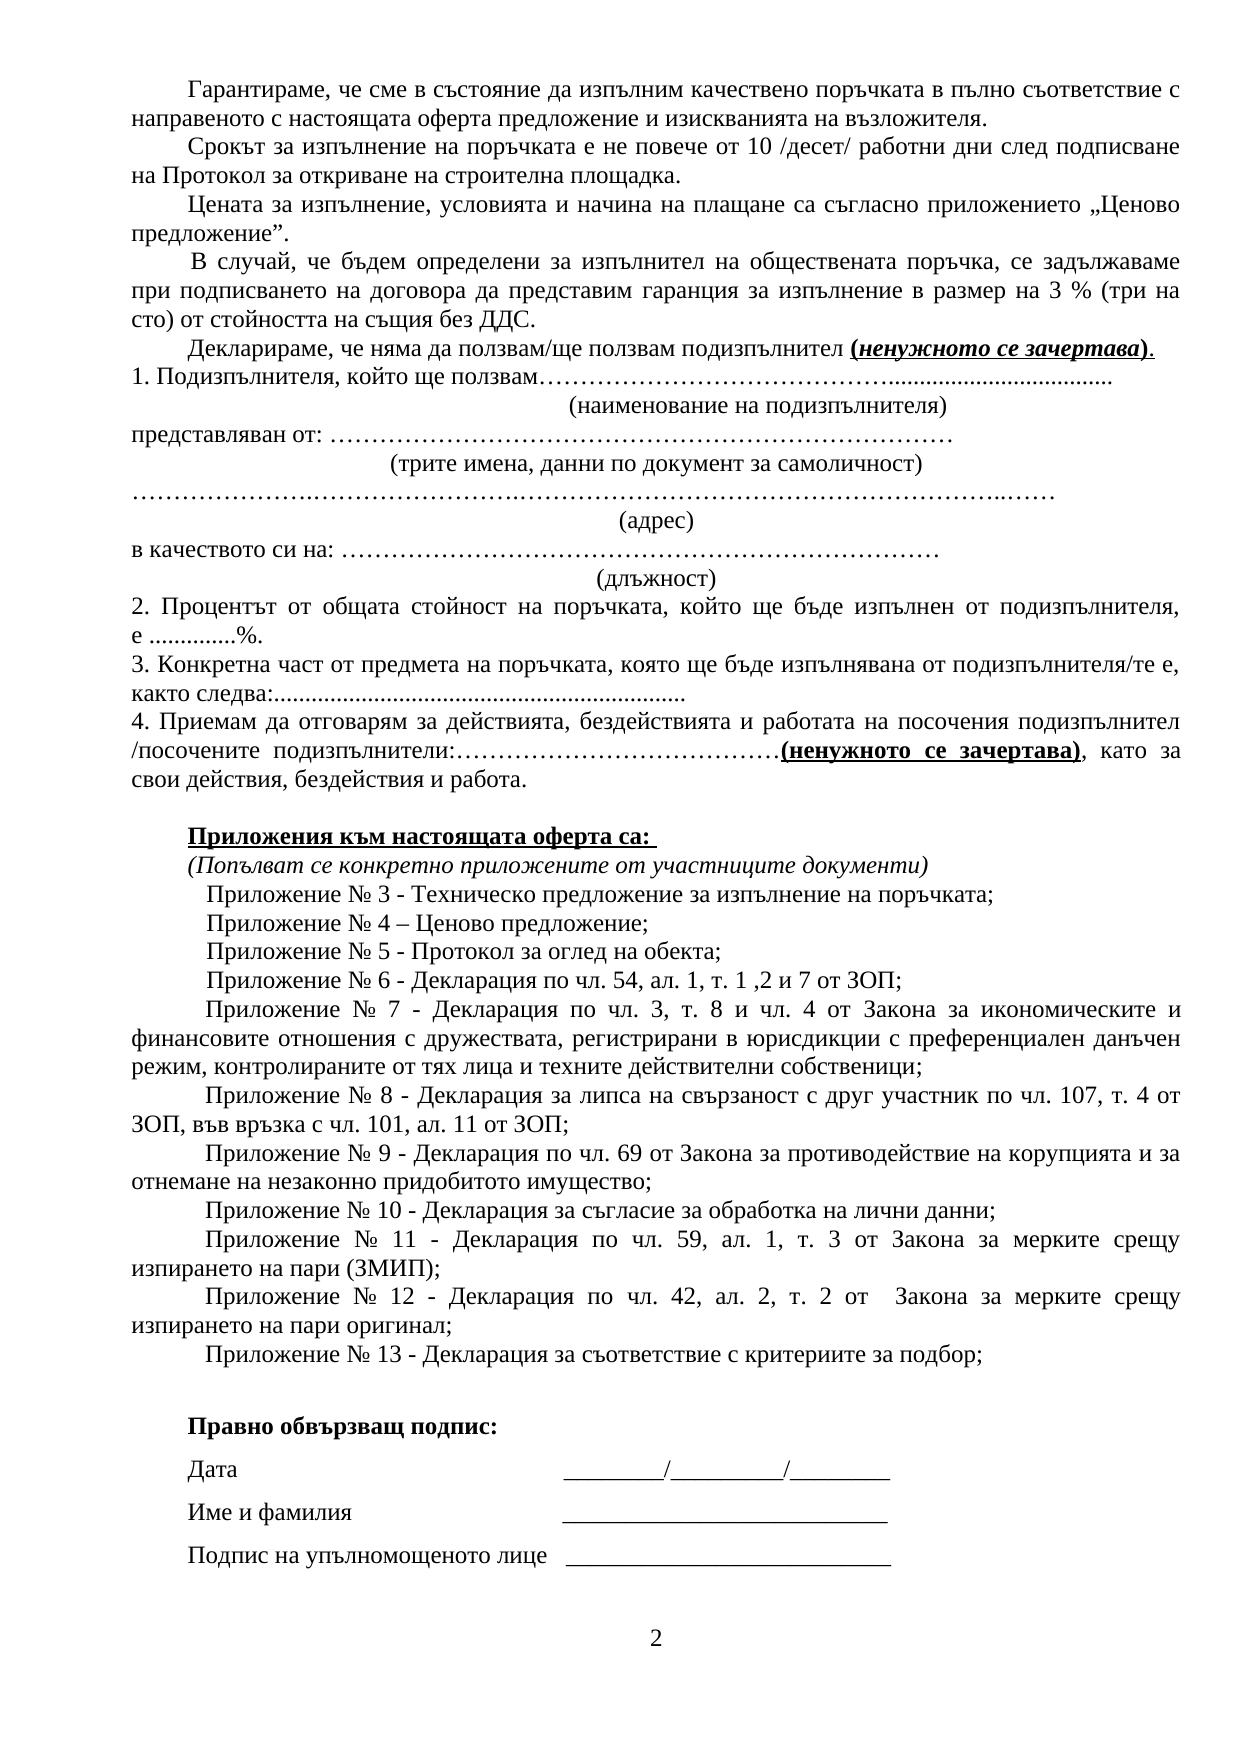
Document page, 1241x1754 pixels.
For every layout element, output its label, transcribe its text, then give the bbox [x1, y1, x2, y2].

text Приложение № 5 - Протокол за оглед на обекта; [206, 936, 1181, 965]
text 4. Приемам да отговарям за действията, бездействията и работата на посочения подизпълнител /посочените подизпълнители:…………………………………(ненужното се зачертава), като за свои действия, бездействия и работа. [131, 706, 1181, 793]
text (трите имена, данни по документ за самоличност) [131, 448, 1181, 476]
text Цената за изпълнение, условията и начина на плащане са съгласно приложението „Ценово предложение”. [131, 189, 1181, 246]
text Дата ________/_________/________ [131, 1454, 1181, 1483]
text Гарантираме, че сме в състояние да изпълним качествено поръчката в пълно съответствие с направеното с настоящата оферта предложение и изискванията на възложителя. [131, 74, 1181, 131]
text Приложение № 13 - Декларация за съответствие с критериите за подбор; [131, 1339, 1181, 1368]
text ………………….…………………….…………………………………………………..…… [131, 476, 1181, 505]
text Срокът за изпълнение на поръчката е не повече от 10 /десет/ работни дни след подписване на Протокол за откриване на строителна площадка. [131, 131, 1181, 189]
text (наименование на подизпълнителя) [131, 390, 1181, 419]
text в качеството си на: ……………………………………………………………… [131, 534, 1181, 563]
text Приложение № 8 - Декларация за липса на свързаност с друг участник по чл. 107, т. 4 от ЗОП, във връзка с чл. 101, ал. 11 от ЗОП; [131, 1080, 1181, 1138]
text Приложение № 6 - Декларация по чл. 54, ал. 1, т. 1 ,2 и 7 от ЗОП; [206, 965, 1181, 994]
text Приложение № 9 - Декларация по чл. 69 от Закона за противодействие на корупцията и за отнемане на незаконно придобитото имущество; [131, 1138, 1181, 1195]
text 3. Конкретна част от предмета на поръчката, която ще бъде изпълнявана от подизпълнителя/те е, както следва:.................................................................. [131, 649, 1181, 706]
text Приложение № 3 - Техническо предложение за изпълнение на поръчката; [206, 879, 1181, 908]
text представляван от: ………………………………………………………………… [131, 419, 1181, 448]
text Име и фамилия __________________________ [131, 1497, 1181, 1526]
text (адрес) [131, 505, 1181, 534]
text Декларираме, че няма да ползвам/ще ползвам подизпълнител (ненужното се зачертава). [131, 333, 1181, 361]
text (длъжност) [131, 563, 1181, 591]
text Приложения към настоящата оферта са: [131, 821, 1181, 850]
text Приложение № 11 - Декларация по чл. 59, ал. 1, т. 3 от Закона за мерките срещу изпирането на пари (ЗМИП); [131, 1224, 1181, 1281]
text Правно обвързващ подпис: [131, 1411, 1181, 1439]
text 1. Подизпълнителя, който ще ползвам…………………………………….................................... [131, 361, 1181, 390]
text Приложение № 10 - Декларация за съгласие за обработка на лични данни; [131, 1195, 1181, 1224]
text (Попълват се конкретно приложените от участниците документи) [131, 850, 1181, 879]
text 2. Процентът от общата стойност на поръчката, който ще бъде изпълнен от подизпълнителя, е ..............%. [131, 591, 1181, 649]
text Приложение № 4 – Ценово предложение; [206, 908, 1181, 936]
text Приложение № 7 - Декларация по чл. 3, т. 8 и чл. 4 от Закона за икономическите и финансовите отношения с дружествата, регистрирани в юрисдикции с преференциален данъчен режим, контролираните от тях лица и техните действителни собственици; [131, 994, 1181, 1080]
text Приложение № 12 - Декларация по чл. 42, ал. 2, т. 2 от Закона за мерките срещу изпирането на пари оригинал; [131, 1281, 1181, 1339]
text Подпис на упълномощеното лице __________________________ [131, 1540, 1181, 1569]
text В случай, че бъдем определени за изпълнител на обществената поръчка, се задължаваме при подписването на договора да представим гаранция за изпълнение в размер на 3 % (три на сто) от стойността на същия без ДДС. [131, 246, 1181, 333]
